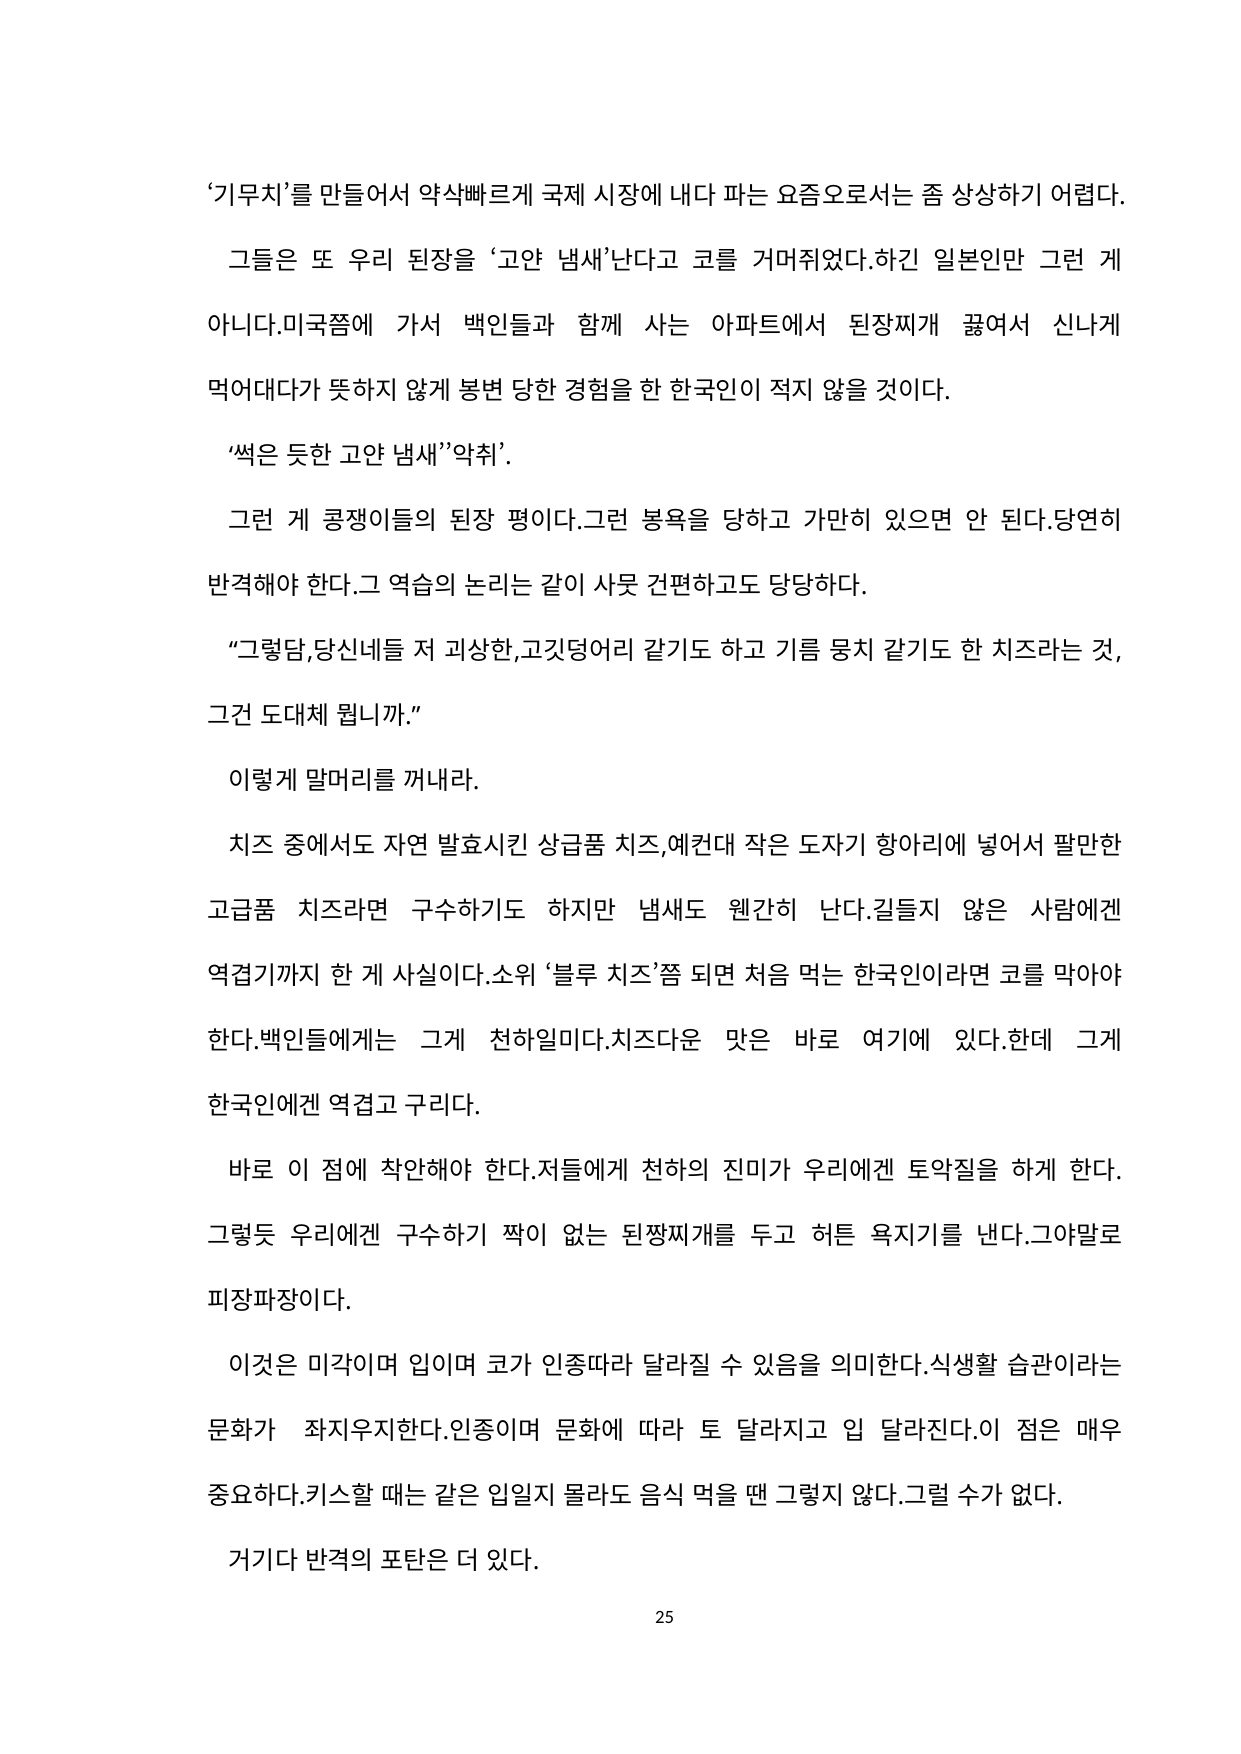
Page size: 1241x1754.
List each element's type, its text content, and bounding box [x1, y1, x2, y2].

text 치즈 중에서도 자연 발효시킨 상급품 치즈,예컨대 작은 도자기 항아리에 넣어서 팔만한 고급품 치즈라면 구수하기도 하지만 냄새도 웬간히 난다.길들지 않은 사람에겐 역겹기까지 한 게 사실이다.소위 ‘블루 치즈’쯤 되면 처음 먹는 한국인이라면 코를 막아야 한다.백인들에게는 그게 천하일미다.치즈다운 맛은 바로 여기에 있다.한데 그게 한국인에겐 역겹고 구리다. [207, 811, 1122, 1136]
text ‘썩은 듯한 고얀 냄새’’악취’. [207, 421, 1122, 486]
text 그런 게 콩쟁이들의 된장 평이다.그런 봉욕을 당하고 가만히 있으면 안 된다.당연히 반격해야 한다.그 역습의 논리는 같이 사뭇 건편하고도 당당하다. [207, 486, 1122, 616]
text 거기다 반격의 포탄은 더 있다. [207, 1526, 1122, 1591]
text 이것은 미각이며 입이며 코가 인종따라 달라질 수 있음을 의미한다.식생활 습관이라는 문화가 좌지우지한다.인종이며 문화에 따라 토 달라지고 입 달라진다.이 점은 매우 중요하다.키스할 때는 같은 입일지 몰라도 음식 먹을 땐 그렇지 않다.그럴 수가 없다. [207, 1331, 1122, 1526]
text 이렇게 말머리를 꺼내라. [207, 746, 1122, 811]
text “그렇담,당신네들 저 괴상한,고깃덩어리 같기도 하고 기름 뭉치 같기도 한 치즈라는 것,그건 도대체 뭡니까.” [207, 616, 1122, 746]
text 그들은 또 우리 된장을 ‘고얀 냄새’난다고 코를 거머쥐었다.하긴 일본인만 그런 게 아니다.미국쯤에 가서 백인들과 함께 사는 아파트에서 된장찌개 끓여서 신나게 먹어대다가 뜻하지 않게 봉변 당한 경험을 한 한국인이 적지 않을 것이다. [207, 226, 1122, 421]
text 바로 이 점에 착안해야 한다.저들에게 천하의 진미가 우리에겐 토악질을 하게 한다.그렇듯 우리에겐 구수하기 짝이 없는 된짱찌개를 두고 허튼 욕지기를 낸다.그야말로 피장파장이다. [207, 1136, 1122, 1331]
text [207, 161, 1122, 226]
